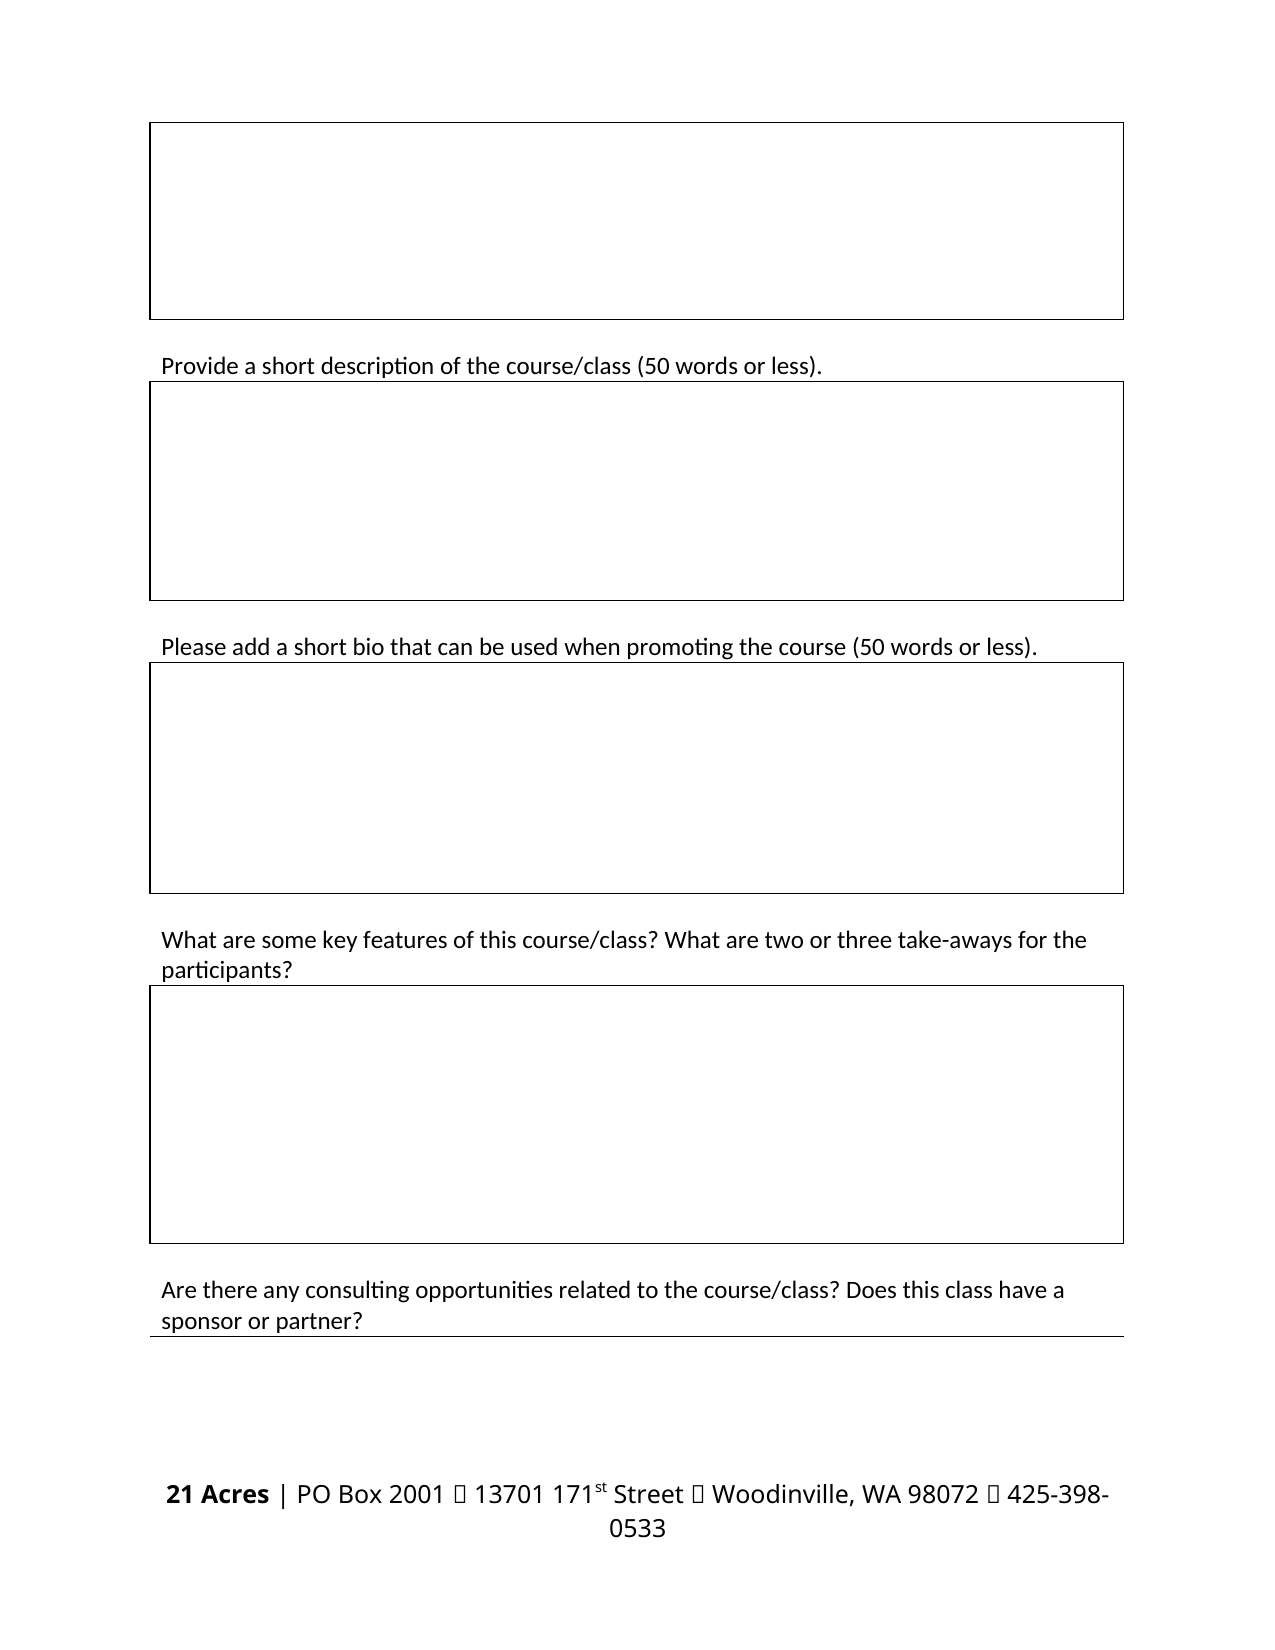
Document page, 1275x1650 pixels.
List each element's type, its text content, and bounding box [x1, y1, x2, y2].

table_cell Provide a short description of the course/class (50 words or less). [150, 320, 1124, 381]
table_cell [151, 123, 1123, 319]
table_cell What are some key features of this course/class? What are two or three take-aways for the participants? [150, 894, 1124, 985]
table_cell [151, 663, 1123, 893]
table_cell Are there any consulting opportunities related to the course/class? Does this class have a sponsor or partner? [150, 1244, 1124, 1336]
table_cell [151, 986, 1123, 1243]
table_cell [151, 382, 1123, 600]
table_cell Please add a short bio that can be used when promoting the course (50 words or less). [150, 601, 1124, 662]
